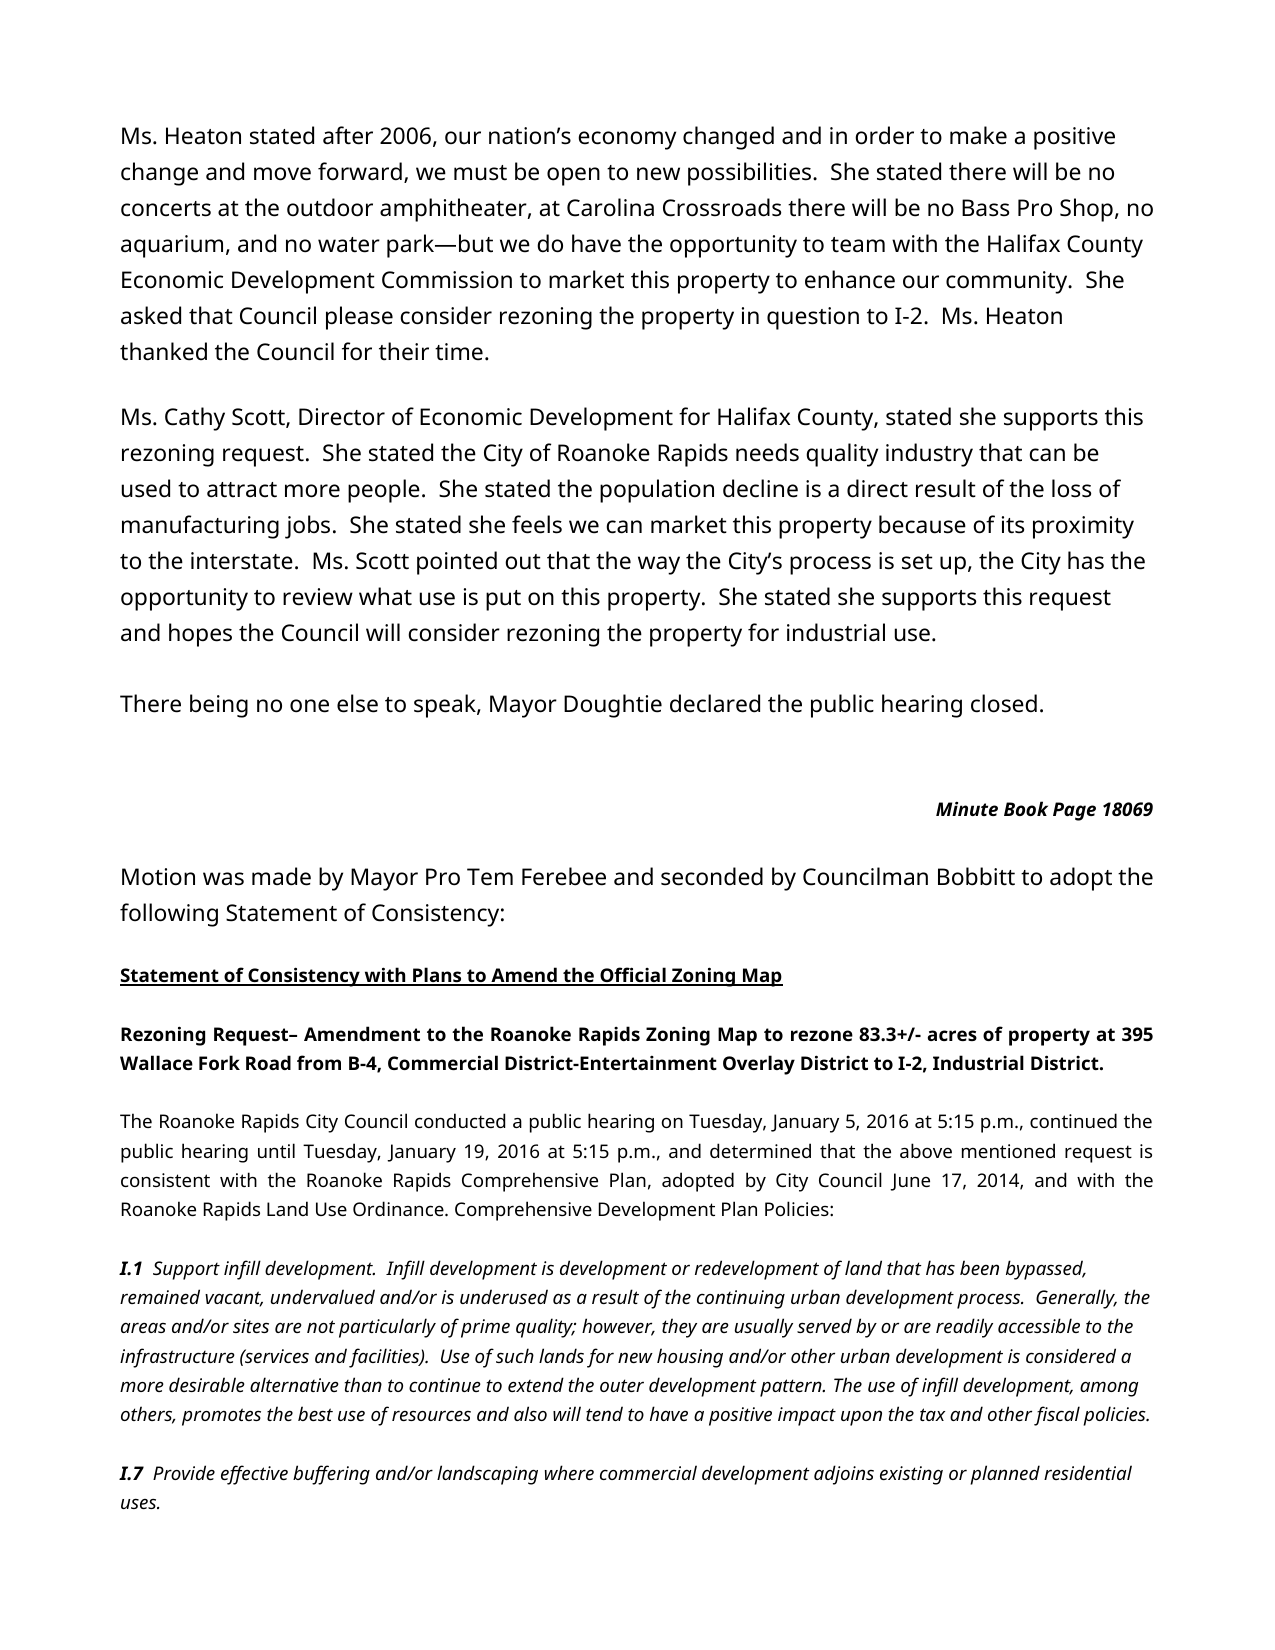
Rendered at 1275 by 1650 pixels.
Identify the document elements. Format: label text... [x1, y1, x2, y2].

list Ms. Heaton stated after 2006, our nation’s economy changed and in order to make a positive change and move forward, we must be open to new possibilities. She stated there will be no concerts at the outdoor amphitheater, at Carolina Crossroads there will be no Bass Pro Shop, no aquarium, and no water park—but we do have the opportunity to team with the Halifax County Economic Development Commission to market this property to enhance our community. She asked that Council please consider rezoning the property in question to I-2. Ms. Heaton thanked the Council for their time. [120, 120, 1155, 367]
text I.1 Support infill development. Infill development is development or redevelopment of land that has been bypassed, remained vacant, undervalued and/or is underused as a result of the continuing urban development process. Generally, the areas and/or sites are not particularly of prime quality; however, they are usually served by or are readily accessible to the infrastructure (services and facilities). Use of such lands for new housing and/or other urban development is considered a more desirable alternative than to continue to extend the outer development pattern. The use of infill development, among others, promotes the best use of resources and also will tend to have a positive impact upon the tax and other fiscal policies. [120, 1255, 1155, 1427]
text Statement of Consistency with Plans to Amend the Official Zoning Map [120, 962, 1155, 988]
text There being no one else to speak, Mayor Doughtie declared the public hearing closed. [120, 688, 1155, 719]
text Motion was made by Mayor Pro Tem Ferebee and seconded by Councilman Bobbitt to adopt the following Statement of Consistency: [120, 861, 1155, 928]
list Minute Book Page 18069 [202, 796, 1155, 822]
text Ms. Cathy Scott, Director of Economic Development for Halifax County, stated she supports this rezoning request. She stated the City of Roanoke Rapids needs quality industry that can be used to attract more people. She stated the population decline is a direct result of the loss of manufacturing jobs. She stated she feels we can market this property because of its proximity to the interstate. Ms. Scott pointed out that the way the City’s process is set up, the City has the opportunity to review what use is put on this property. She stated she supports this request and hopes the Council will consider rezoning the property for industrial use. [120, 401, 1155, 648]
text I.7 Provide effective buffering and/or landscaping where commercial development adjoins existing or planned residential uses. [120, 1460, 1155, 1515]
text Rezoning Request– Amendment to the Roanoke Rapids Zoning Map to rezone 83.3+/- acres of property at 395 Wallace Fork Road from B-4, Commercial District-Entertainment Overlay District to I-2, Industrial District. [120, 1021, 1155, 1076]
text The Roanoke Rapids City Council conducted a public hearing on Tuesday, January 5, 2016 at 5:15 p.m., continued the public hearing until Tuesday, January 19, 2016 at 5:15 p.m., and determined that the above mentioned request is consistent with the Roanoke Rapids Comprehensive Plan, adopted by City Council June 17, 2014, and with the Roanoke Rapids Land Use Ordinance. Comprehensive Development Plan Policies: [120, 1109, 1155, 1222]
